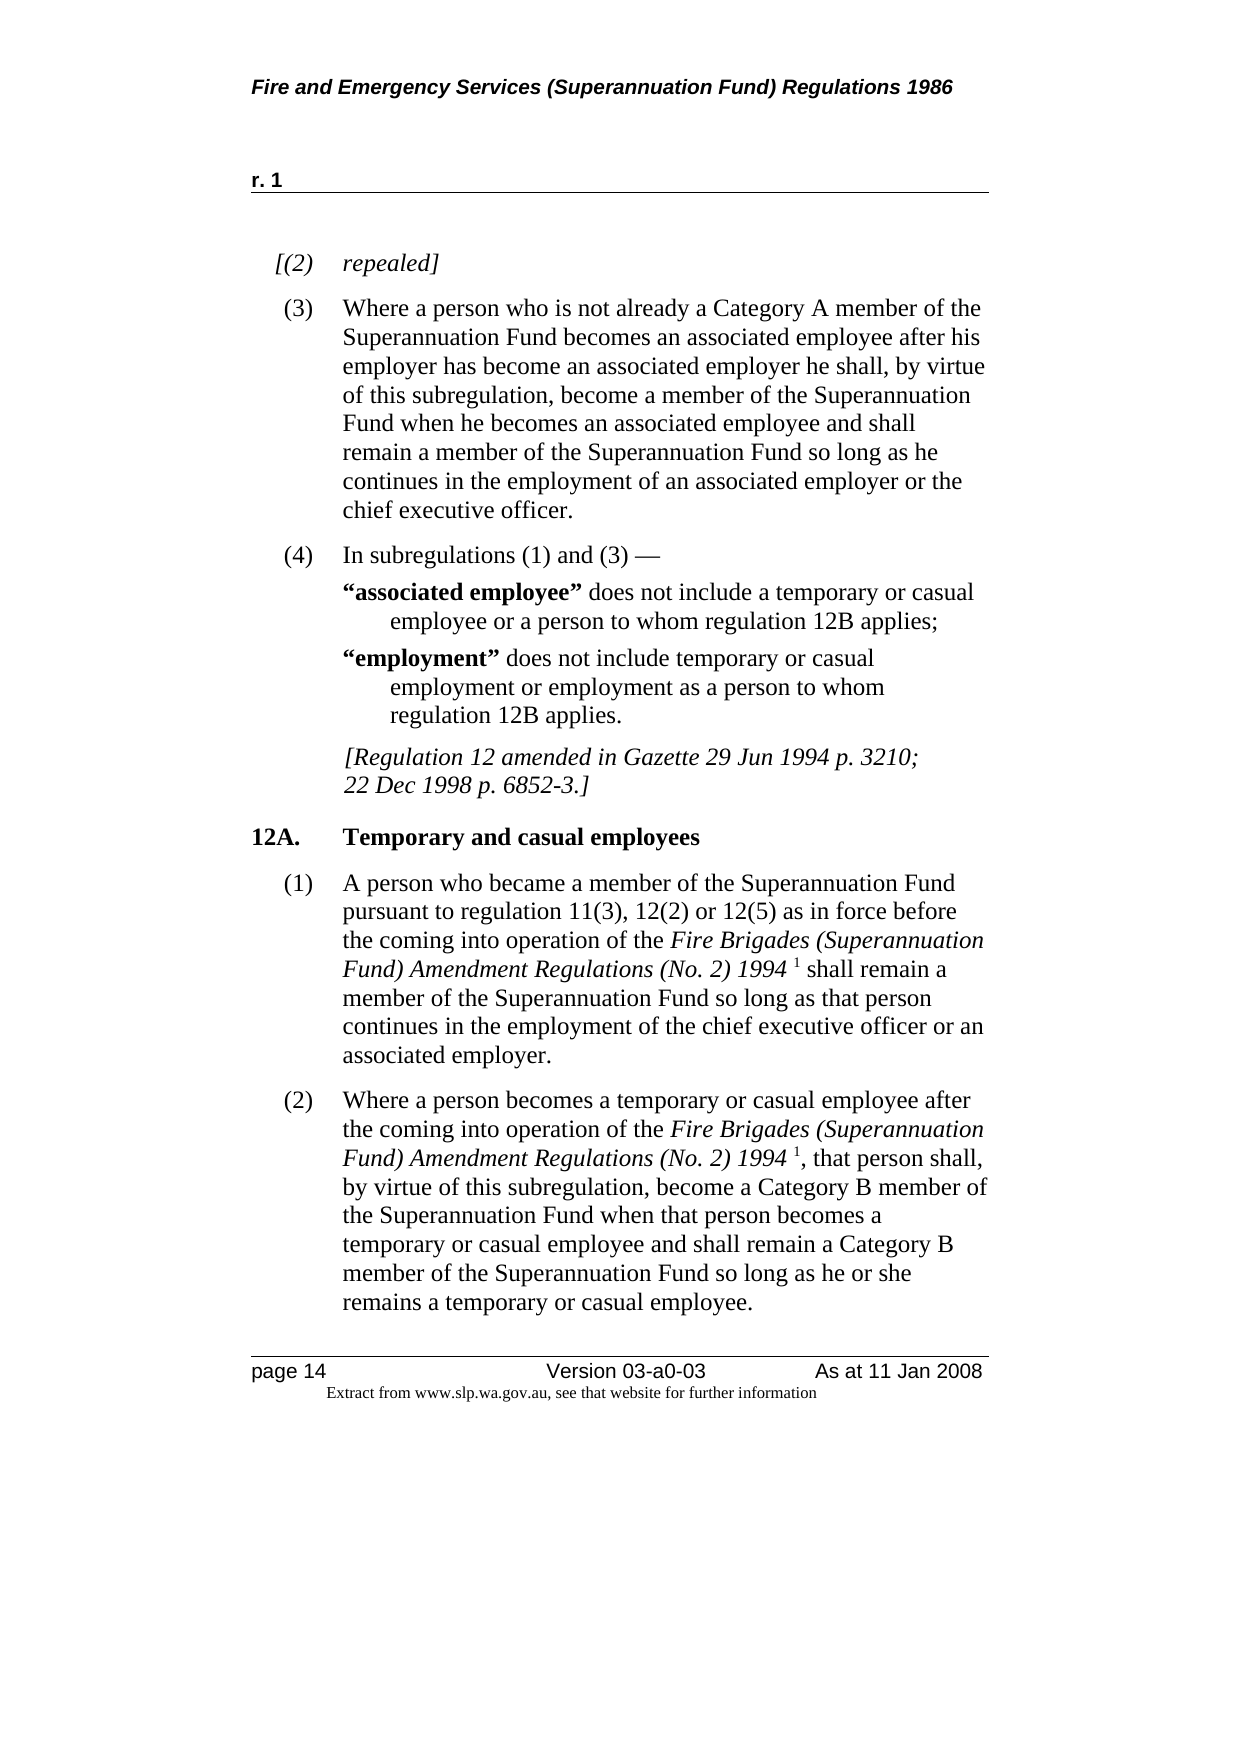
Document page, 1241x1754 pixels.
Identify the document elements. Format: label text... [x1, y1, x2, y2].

subtitle 12A. Temporary and casual employees [251, 822, 989, 851]
text (2) Where a person becomes a temporary or casual employee after the coming into operation of the Fire Brigades (Superannuation Fund) Amendment Regulations (No. 2) 1994 1, that person shall, by virtue of this subregulation, become a Category B member of the Superannuation Fund when that person becomes a temporary or casual employee and shall remain a Category B member of the Superannuation Fund so long as he or she remains a temporary or casual employee. [251, 1086, 989, 1316]
text “associated employee” does not include a temporary or casual employee or a person to whom regulation 12B applies; [251, 577, 989, 635]
text (4) In subregulations (1) and (3) — [251, 540, 989, 569]
text (1) A person who became a member of the Superannuation Fund pursuant to regulation 11(3), 12(2) or 12(5) as in force before the coming into operation of the Fire Brigades (Superannuation Fund) Amendment Regulations (No. 2) 1994 1 shall remain a member of the Superannuation Fund so long as that person continues in the employment of the chief executive officer or an associated employer. [251, 868, 989, 1069]
text [(2) repealed] [251, 248, 989, 277]
text [Regulation 12 amended in Gazette 29 Jun 1994 p. 3210; 22 Dec 1998 p. 6852-3.] [251, 742, 989, 799]
text “employment” does not include temporary or casual employment or employment as a person to whom regulation 12B applies. [251, 643, 989, 729]
text (3) Where a person who is not already a Category A member of the Superannuation Fund becomes an associated employee after his employer has become an associated employer he shall, by virtue of this subregulation, become a member of the Superannuation Fund when he becomes an associated employee and shall remain a member of the Superannuation Fund so long as he continues in the employment of an associated employer or the chief executive officer. [251, 293, 989, 523]
